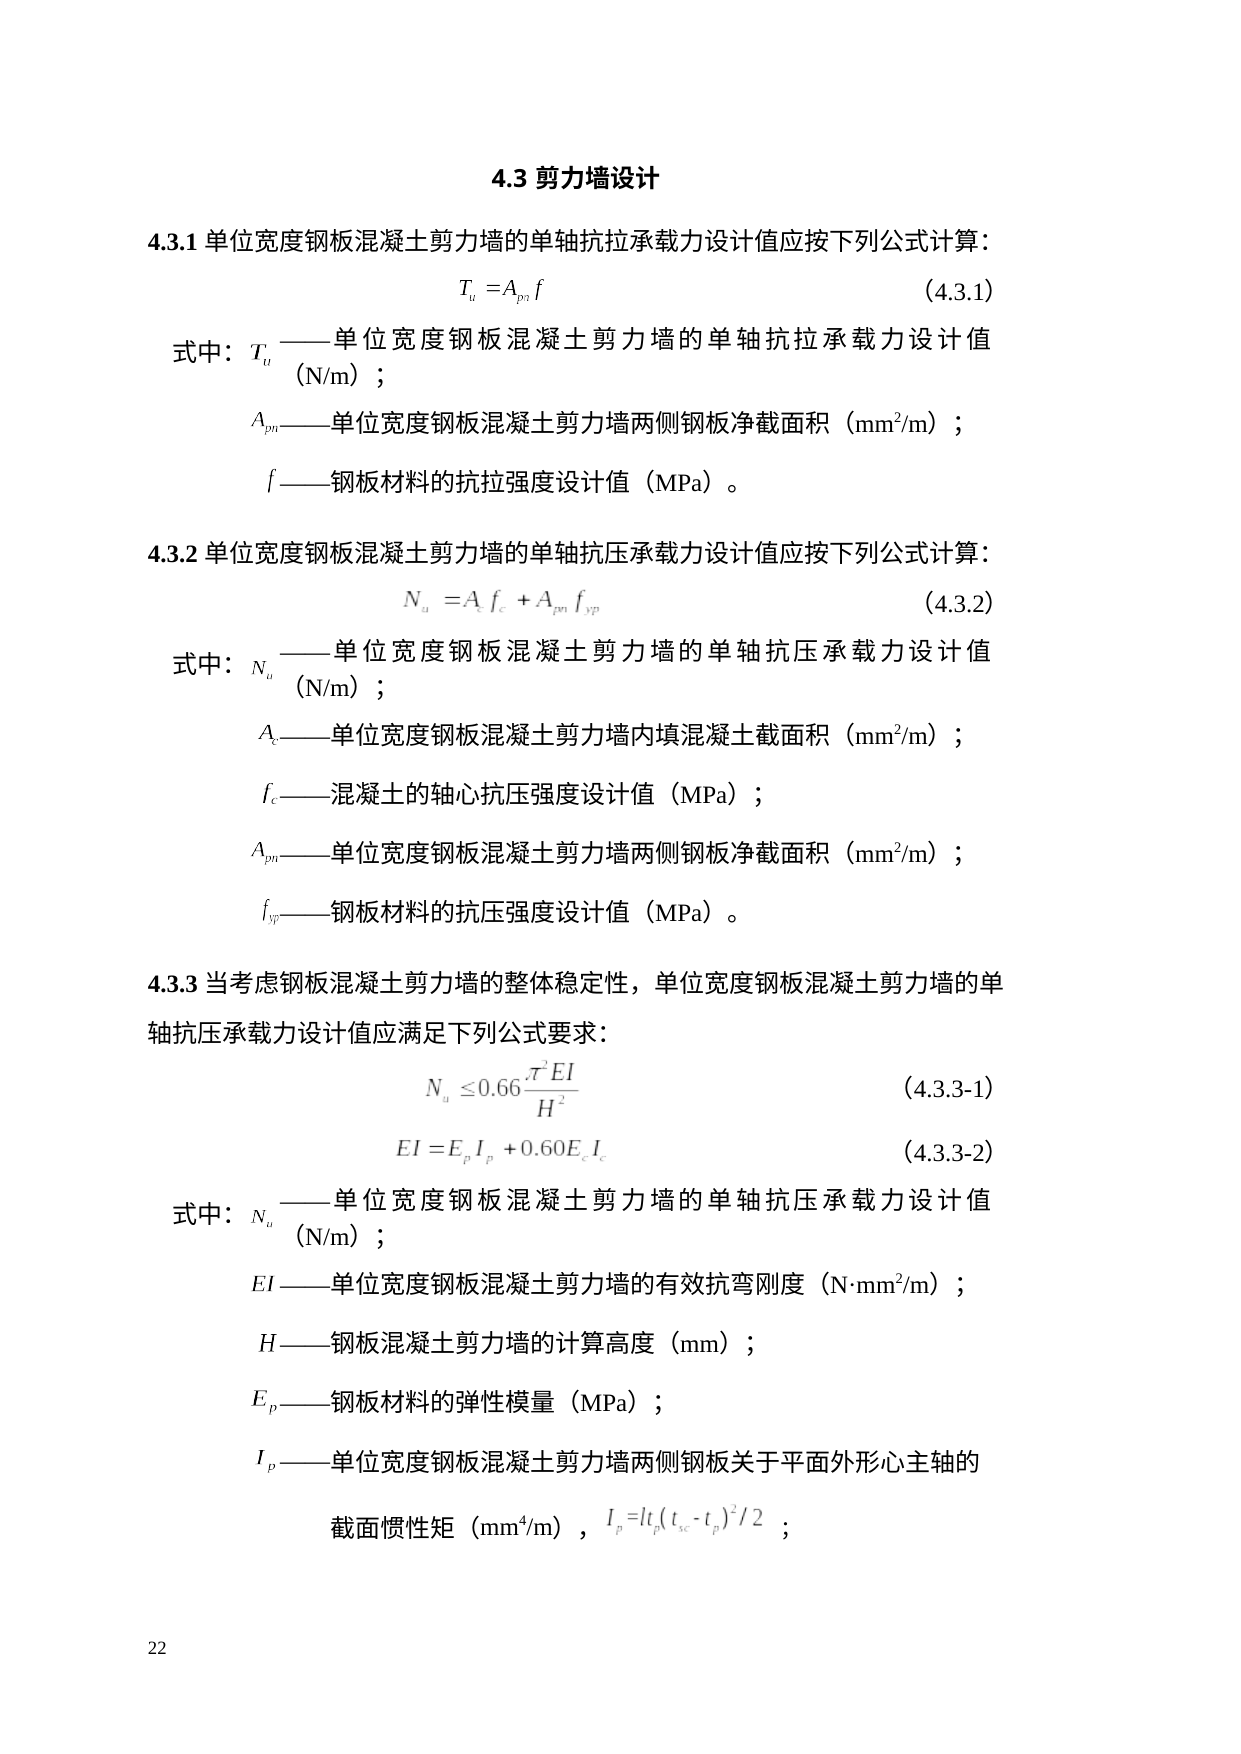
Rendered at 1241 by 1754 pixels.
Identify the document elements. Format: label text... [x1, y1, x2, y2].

table_header （4.3.1） [856, 260, 1003, 319]
table_cell ——单位宽度钢板混凝土剪力墙的单轴抗拉承载力设计值（N/m）； [281, 319, 1003, 392]
table_cell ——单位宽度钢板混凝土剪力墙内填混凝土截面积（mm2/m）； [281, 704, 1003, 763]
table_cell [148, 392, 281, 451]
table_cell 式中： [148, 631, 281, 704]
table_cell ——钢板材料的弹性模量（MPa）； [281, 1371, 1003, 1430]
table_cell ——混凝土的轴心抗压强度设计值（MPa）； [281, 763, 1003, 822]
table_cell [148, 1253, 281, 1312]
table_header （4.3.3-1） [856, 1053, 1003, 1121]
table_cell 式中： [148, 319, 281, 392]
table_cell ——钢板材料的抗拉强度设计值（MPa）。 [281, 451, 1003, 510]
text 剪力墙设计 [148, 148, 1004, 198]
table_cell ——单位宽度钢板混凝土剪力墙两侧钢板净截面积（mm2/m）； [281, 822, 1003, 881]
table_cell [148, 1371, 281, 1430]
table_cell [148, 1312, 281, 1371]
table_cell ——单位宽度钢板混凝土剪力墙的单轴抗压承载力设计值（N/m）； [281, 631, 1003, 704]
table_header [148, 1053, 856, 1121]
table_header （4.3.2） [856, 573, 1003, 631]
table_header [148, 260, 856, 319]
table_cell ——钢板材料的抗压强度设计值（MPa）。 [281, 881, 1003, 940]
table_cell 式中： [148, 1181, 281, 1253]
table_cell ——单位宽度钢板混凝土剪力墙的单轴抗压承载力设计值（N/m）； [281, 1181, 1003, 1253]
table_cell [148, 704, 281, 763]
table_cell [148, 881, 281, 940]
table_cell [148, 451, 281, 510]
text 单位宽度钢板混凝土剪力墙的单轴抗拉承载力设计值应按下列公式计算： [148, 210, 1004, 260]
table_cell （4.3.3-2） [856, 1121, 1003, 1181]
table_cell [148, 1121, 856, 1181]
table_cell [148, 1430, 281, 1562]
table_cell [148, 763, 281, 822]
table_cell ——单位宽度钢板混凝土剪力墙两侧钢板关于平面外形心主轴的 截面惯性矩（mm4/m），； [281, 1430, 1003, 1562]
table_cell ——单位宽度钢板混凝土剪力墙两侧钢板净截面积（mm2/m）； [281, 392, 1003, 451]
table_cell [148, 822, 281, 881]
table_cell ——单位宽度钢板混凝土剪力墙的有效抗弯刚度（N·mm2/m）； [281, 1253, 1003, 1312]
table_cell ——钢板混凝土剪力墙的计算高度（mm）； [281, 1312, 1003, 1371]
table_header [148, 573, 856, 631]
text 当考虑钢板混凝土剪力墙的整体稳定性，单位宽度钢板混凝土剪力墙的单轴抗压承载力设计值应满足下列公式要求： [148, 953, 1004, 1053]
text 单位宽度钢板混凝土剪力墙的单轴抗压承载力设计值应按下列公式计算： [148, 522, 1004, 572]
